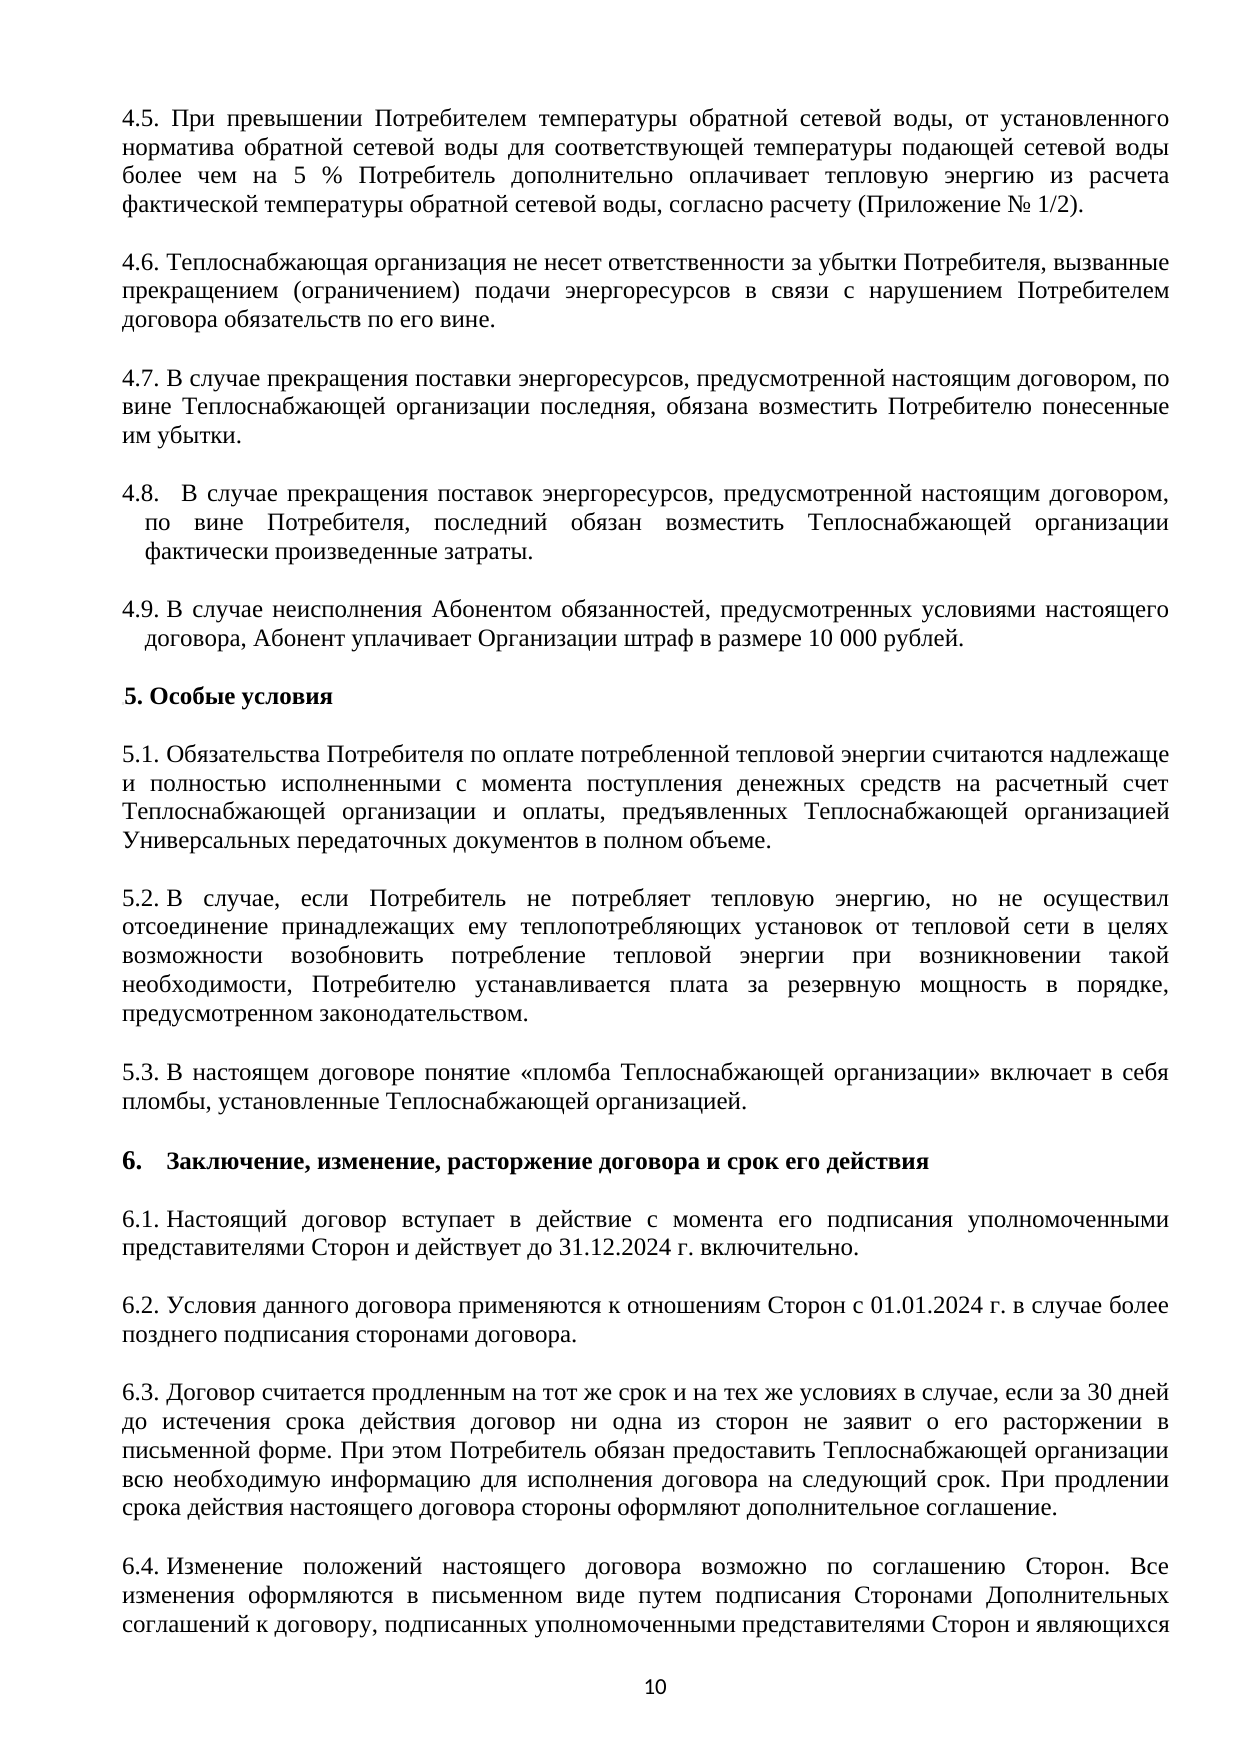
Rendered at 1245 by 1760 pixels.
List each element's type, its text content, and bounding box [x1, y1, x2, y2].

list Настоящий договор вступает в действие с момента его подписания уполномоченными представителями Сторон и действует до 31.12.2024 г. включительно. [122, 1204, 1170, 1261]
list Теплоснабжающая организация не несет ответственности за убытки Потребителя, вызванные прекращением (ограничением) подачи энергоресурсов в связи с нарушением Потребителем договора обязательств по его вине. [122, 247, 1170, 333]
list Обязательства Потребителя по оплате потребленной тепловой энергии считаются надлежаще и полностью исполненными с момента поступления денежных средств на расчетный счет Теплоснабжающей организации и оплаты, предъявленных Теплоснабжающей организацией Универсальных передаточных документов в полном объеме. [122, 739, 1170, 854]
list В случае прекращения поставки энергоресурсов, предусмотренной настоящим договором, по вине Теплоснабжающей организации последняя, обязана возместить Потребителю понесенные им убытки. [122, 363, 1170, 449]
list В случае прекращения поставок энергоресурсов, предусмотренной настоящим договором, по вине Потребителя, последний обязан возместить Теплоснабжающей организации фактически произведенные затраты. [122, 478, 1170, 565]
text 5. Особые условия [122, 681, 1170, 710]
list Договор считается продленным на тот же срок и на тех же условиях в случае, если за 30 дней до истечения срока действия договор ни одна из сторон не заявит о его расторжении в письменной форме. При этом Потребитель обязан предоставить Теплоснабжающей организации всю необходимую информацию для исполнения договора на следующий срок. При продлении срока действия настоящего договора стороны оформляют дополнительное соглашение. [122, 1377, 1170, 1521]
list Условия данного договора применяются к отношениям Сторон с 01.01.2024 г. в случае более позднего подписания сторонами договора. [122, 1290, 1170, 1347]
list Заключение, изменение, расторжение договора и срок его действия [122, 1144, 1170, 1175]
list В случае неисполнения Абонентом обязанностей, предусмотренных условиями настоящего договора, Абонент уплачивает Организации штраф в размере 10 000 рублей. [122, 594, 1170, 652]
list В случае, если Потребитель не потребляет тепловую энергию, но не осуществил отсоединение принадлежащих ему теплопотребляющих установок от тепловой сети в целях возможности возобновить потребление тепловой энергии при возникновении такой необходимости, Потребителю устанавливается плата за резервную мощность в порядке, предусмотренном законодательством. [122, 883, 1170, 1026]
text 4.5. При превышении Потребителем температуры обратной сетевой воды, от установленного норматива обратной сетевой воды для соответствующей температуры подающей сетевой воды более чем на 5 % Потребитель дополнительно оплачивает тепловую энергию из расчета фактической температуры обратной сетевой воды, согласно расчету (Приложение № 1/2). [122, 103, 1170, 218]
list В настоящем договоре понятие «пломба Теплоснабжающей организации» включает в себя пломбы, установленные Теплоснабжающей организацией. [122, 1057, 1170, 1114]
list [122, 1551, 1170, 1638]
